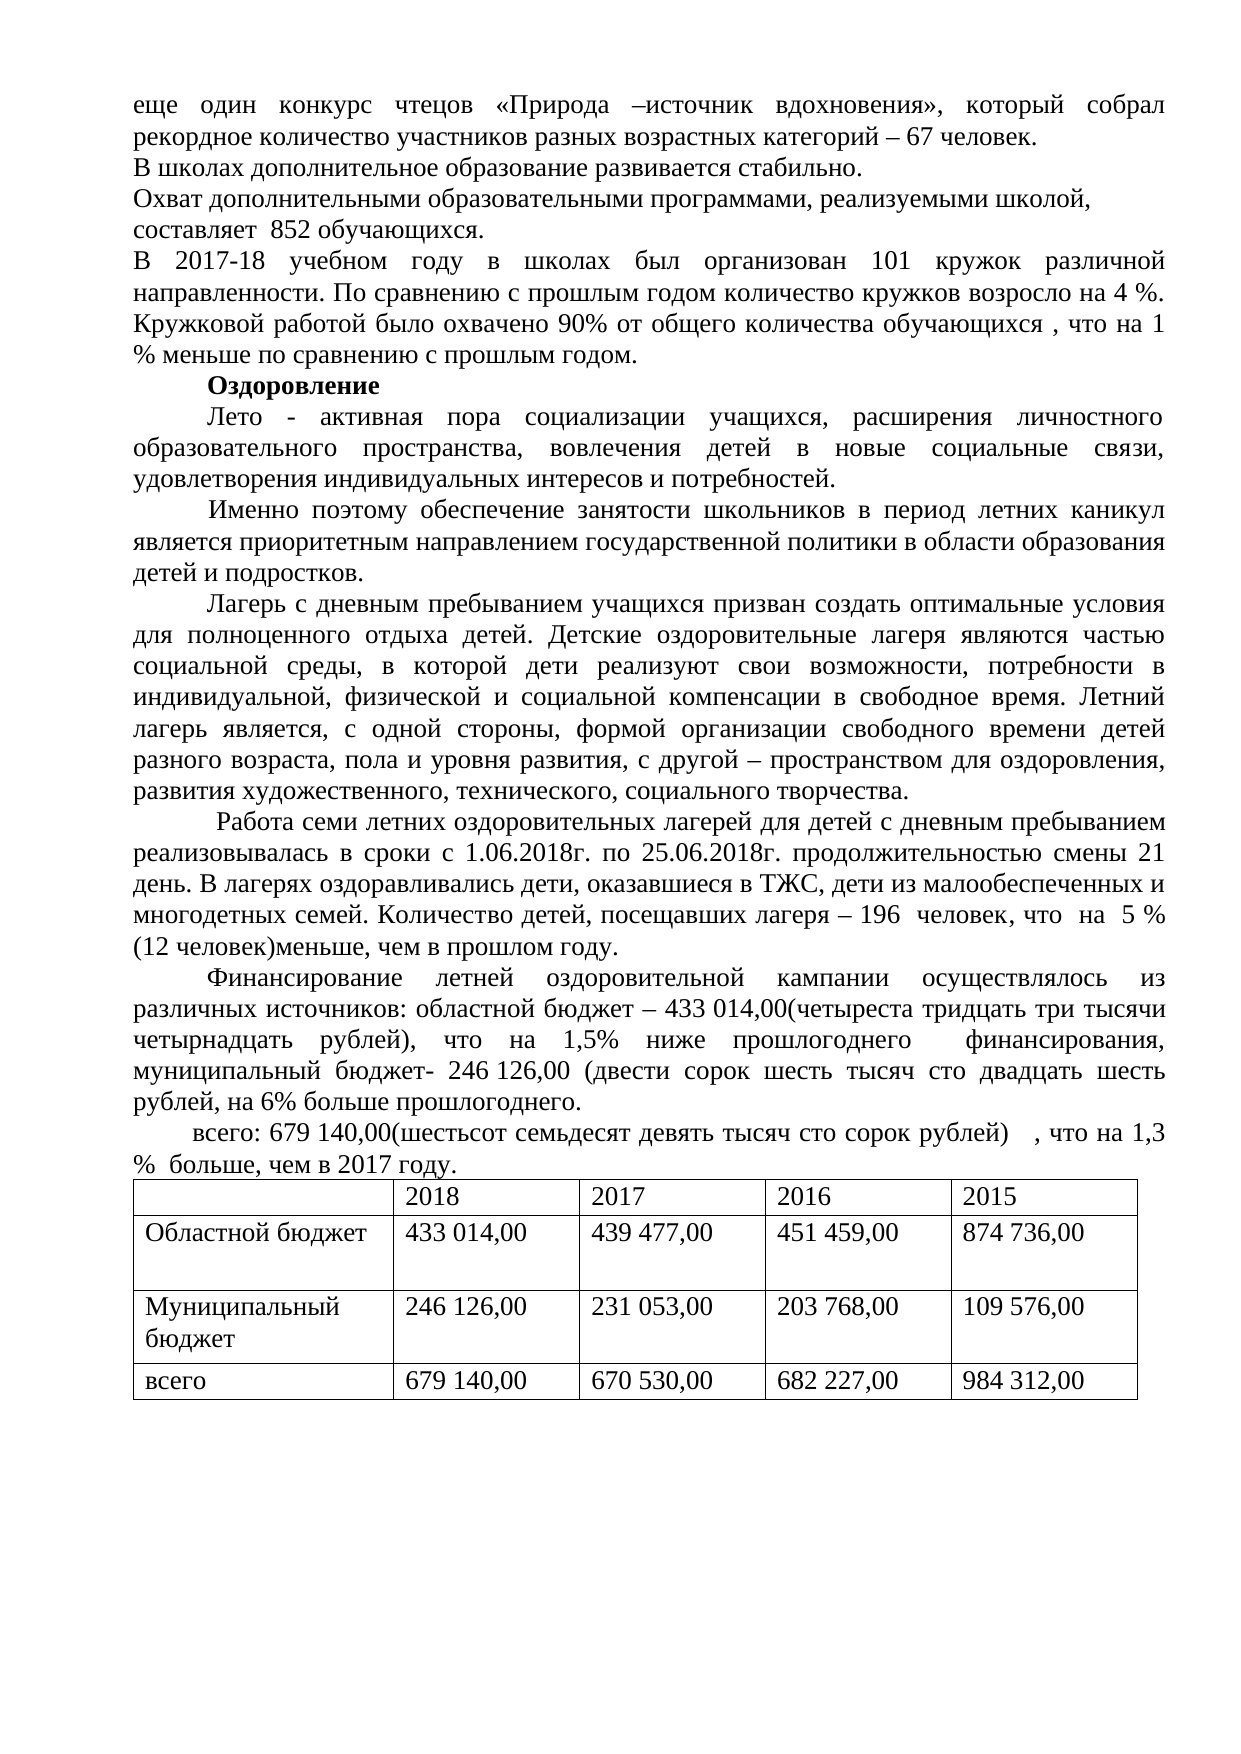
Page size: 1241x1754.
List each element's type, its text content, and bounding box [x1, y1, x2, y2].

table_cell 433 014,00 [394, 1216, 579, 1289]
table_cell 682 227,00 [766, 1364, 951, 1399]
text Охват дополнительными образовательными программами, реализуемыми школой, [133, 182, 1167, 213]
table_cell 231 053,00 [580, 1291, 765, 1363]
table_cell Муниципальный бюджет [134, 1291, 393, 1363]
table_cell 451 459,00 [766, 1216, 951, 1289]
table_cell 246 126,00 [394, 1291, 579, 1363]
text Лагерь с дневным пребыванием учащихся призван создать оптимальные условия для полноценного отдыха детей. Детские оздоровительные лагеря являются частью социальной среды, в которой дети реализуют свои возможности, потребности в индивидуальной, физической и социальной компенсации в свободное время. Летний лагерь является, с одной стороны, формой организации свободного времени детей разного возраста, пола и уровня развития, с другой – пространством для оздоровления, развития художественного, технического, социального творчества. [133, 587, 1167, 805]
text Финансирование летней оздоровительной кампании осуществлялось из различных источников: областной бюджет – 433 014,00(четыреста тридцать три тысячи четырнадцать рублей), что на 1,5% ниже прошлогоднего финансирования, муниципальный бюджет- 246 126,00 (двести сорок шесть тысяч сто двадцать шесть рублей, на 6% больше прошлогоднего. [133, 961, 1167, 1117]
table_header [134, 1180, 393, 1215]
table_header 2018 [394, 1180, 579, 1215]
table_cell 984 312,00 [952, 1364, 1137, 1399]
table_cell 874 736,00 [952, 1216, 1137, 1289]
table_cell Областной бюджет [134, 1216, 393, 1289]
text В 2017-18 учебном году в школах был организован 101 кружок различной направленности. По сравнению с прошлым годом количество кружков возросло на 4 %. Кружковой работой было охвачено 90% от общего количества обучающихся , что на 1 % меньше по сравнению с прошлым годом. [133, 244, 1167, 369]
text составляет 852 обучающихся. [133, 213, 1167, 244]
table_cell 439 477,00 [580, 1216, 765, 1289]
table_header 2016 [766, 1180, 951, 1215]
text Оздоровление [133, 369, 1164, 400]
table_cell 679 140,00 [394, 1364, 579, 1399]
text Лето - активная пора социализации учащихся, расширения личностного образовательного пространства, вовлечения детей в новые социальные связи, удовлетворения индивидуальных интересов и потребностей. [133, 400, 1164, 494]
text В школах дополнительное образование развивается стабильно. [133, 151, 1167, 182]
table_cell 203 768,00 [766, 1291, 951, 1363]
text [133, 89, 1167, 151]
text Работа семи летних оздоровительных лагерей для детей с дневным пребыванием реализовывалась в сроки с 1.06.2018г. по 25.06.2018г. продолжительностью смены 21 день. В лагерях оздоравливались дети, оказавшиеся в ТЖС, дети из малообеспеченных и многодетных семей. Количество детей, посещавших лагеря – 196 человек, что на 5 % (12 человек)меньше, чем в прошлом году. [133, 805, 1167, 961]
table_header 2015 [952, 1180, 1137, 1215]
text Именно поэтому обеспечение занятости школьников в период летних каникул является приоритетным направлением государственной политики в области образования детей и подростков. [133, 494, 1167, 587]
table_cell 109 576,00 [952, 1291, 1137, 1363]
text всего: 679 140,00(шестьсот семьдесят девять тысяч сто сорок рублей) , что на 1,3 % больше, чем в 2017 году. [133, 1117, 1167, 1179]
table_header 2017 [580, 1180, 765, 1215]
table_cell 670 530,00 [580, 1364, 765, 1399]
table_cell всего [134, 1364, 393, 1399]
